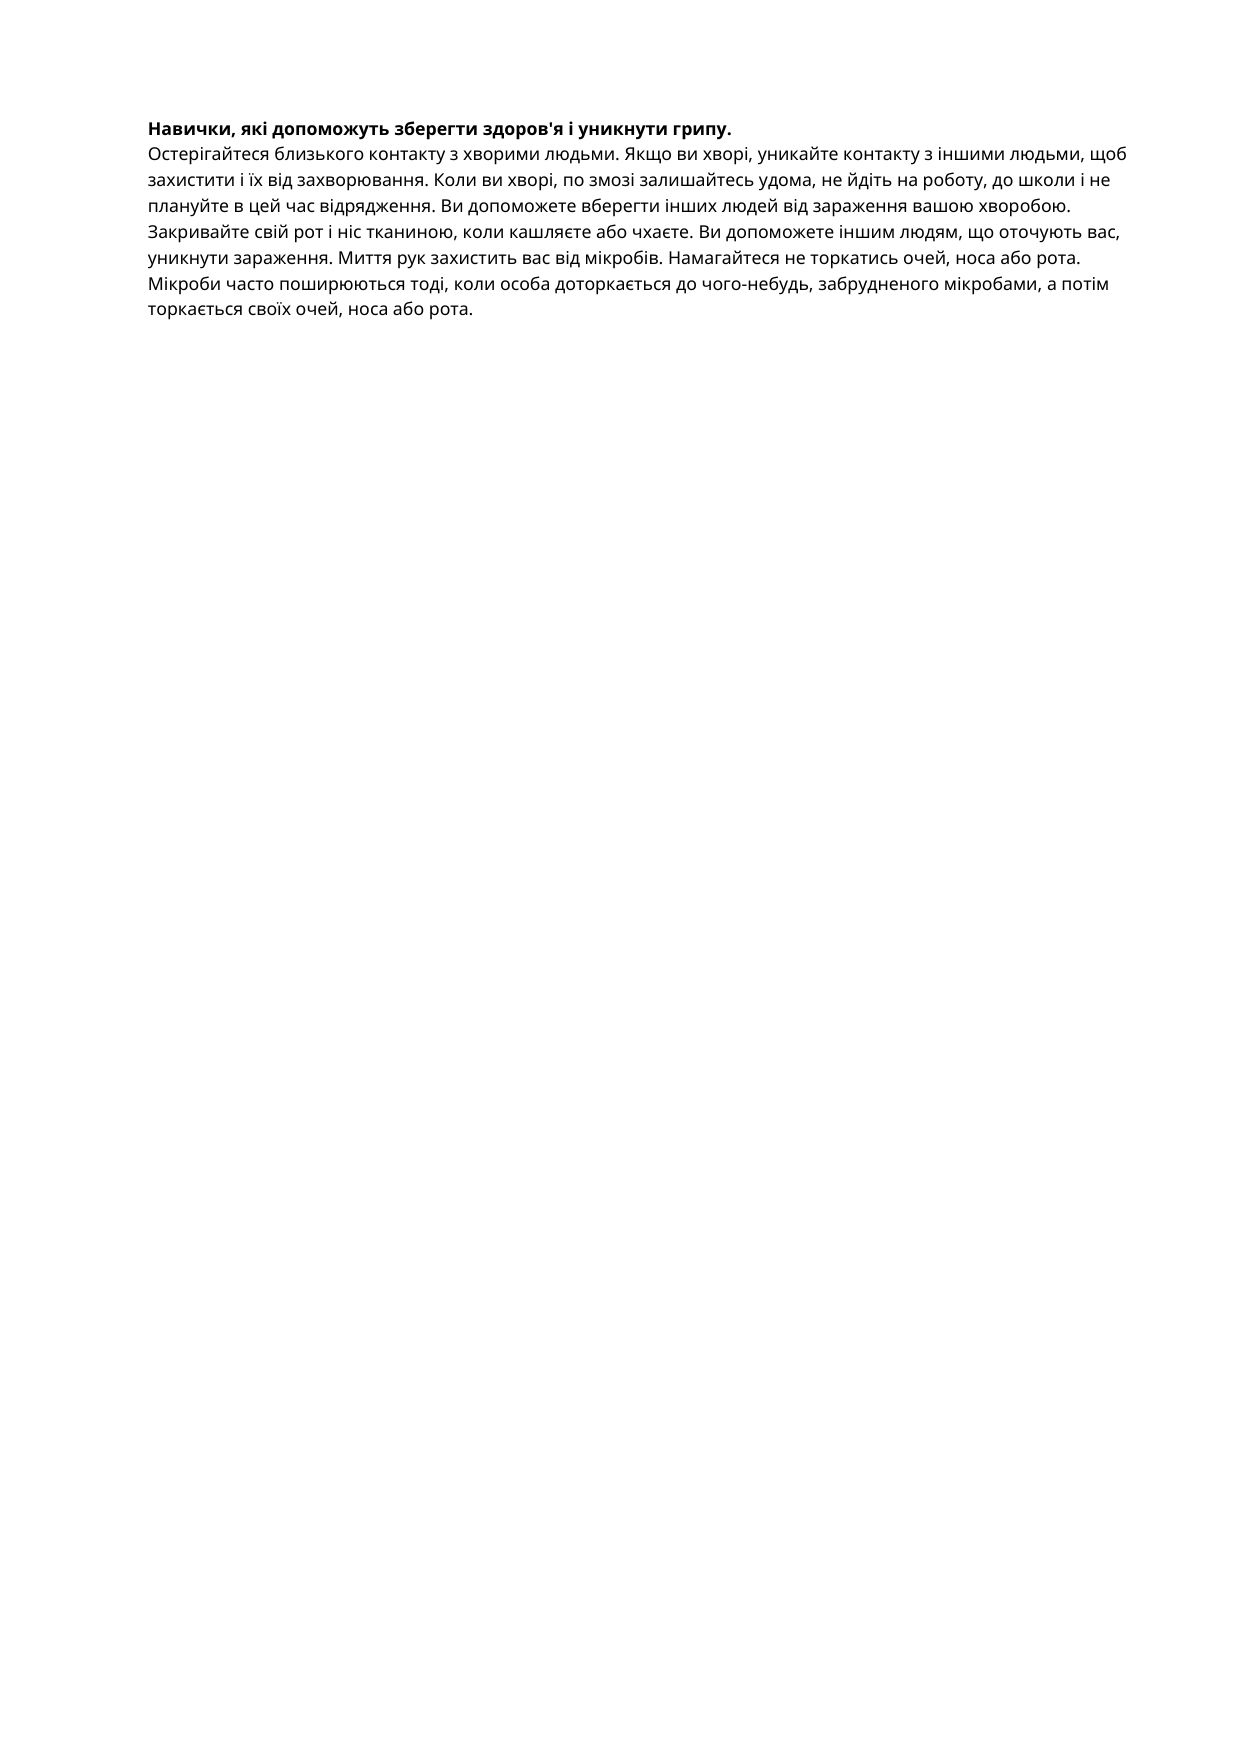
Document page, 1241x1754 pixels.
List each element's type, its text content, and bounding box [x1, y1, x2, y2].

text Навички, які допоможуть зберегти здоров'я і уникнути грипу. Остерігайтеся близького контакту з хворими людьми. Якщо ви хворі, уникайте контакту з іншими людьми, щоб захистити і їх від захворювання. Коли ви хворі, по змозі залишайтесь удома, не йдіть на роботу, до школи і не плануйте в цей час відрядження. Ви допоможете вберегти інших людей від зараження вашою хворобою. Закривайте свій рот і ніс тканиною, коли кашляєте або чхаєте. Ви допоможете іншим людям, що оточують вас, уникнути зараження. Миття рук захистить вас від мікробів. Намагайтеся не торкатись очей, носа або рота. Мікроби часто поширюються тоді, коли особа доторкається до чого-небудь, забрудненого мікробами, а потім торкається своїх очей, носа або рота. [148, 114, 1152, 321]
